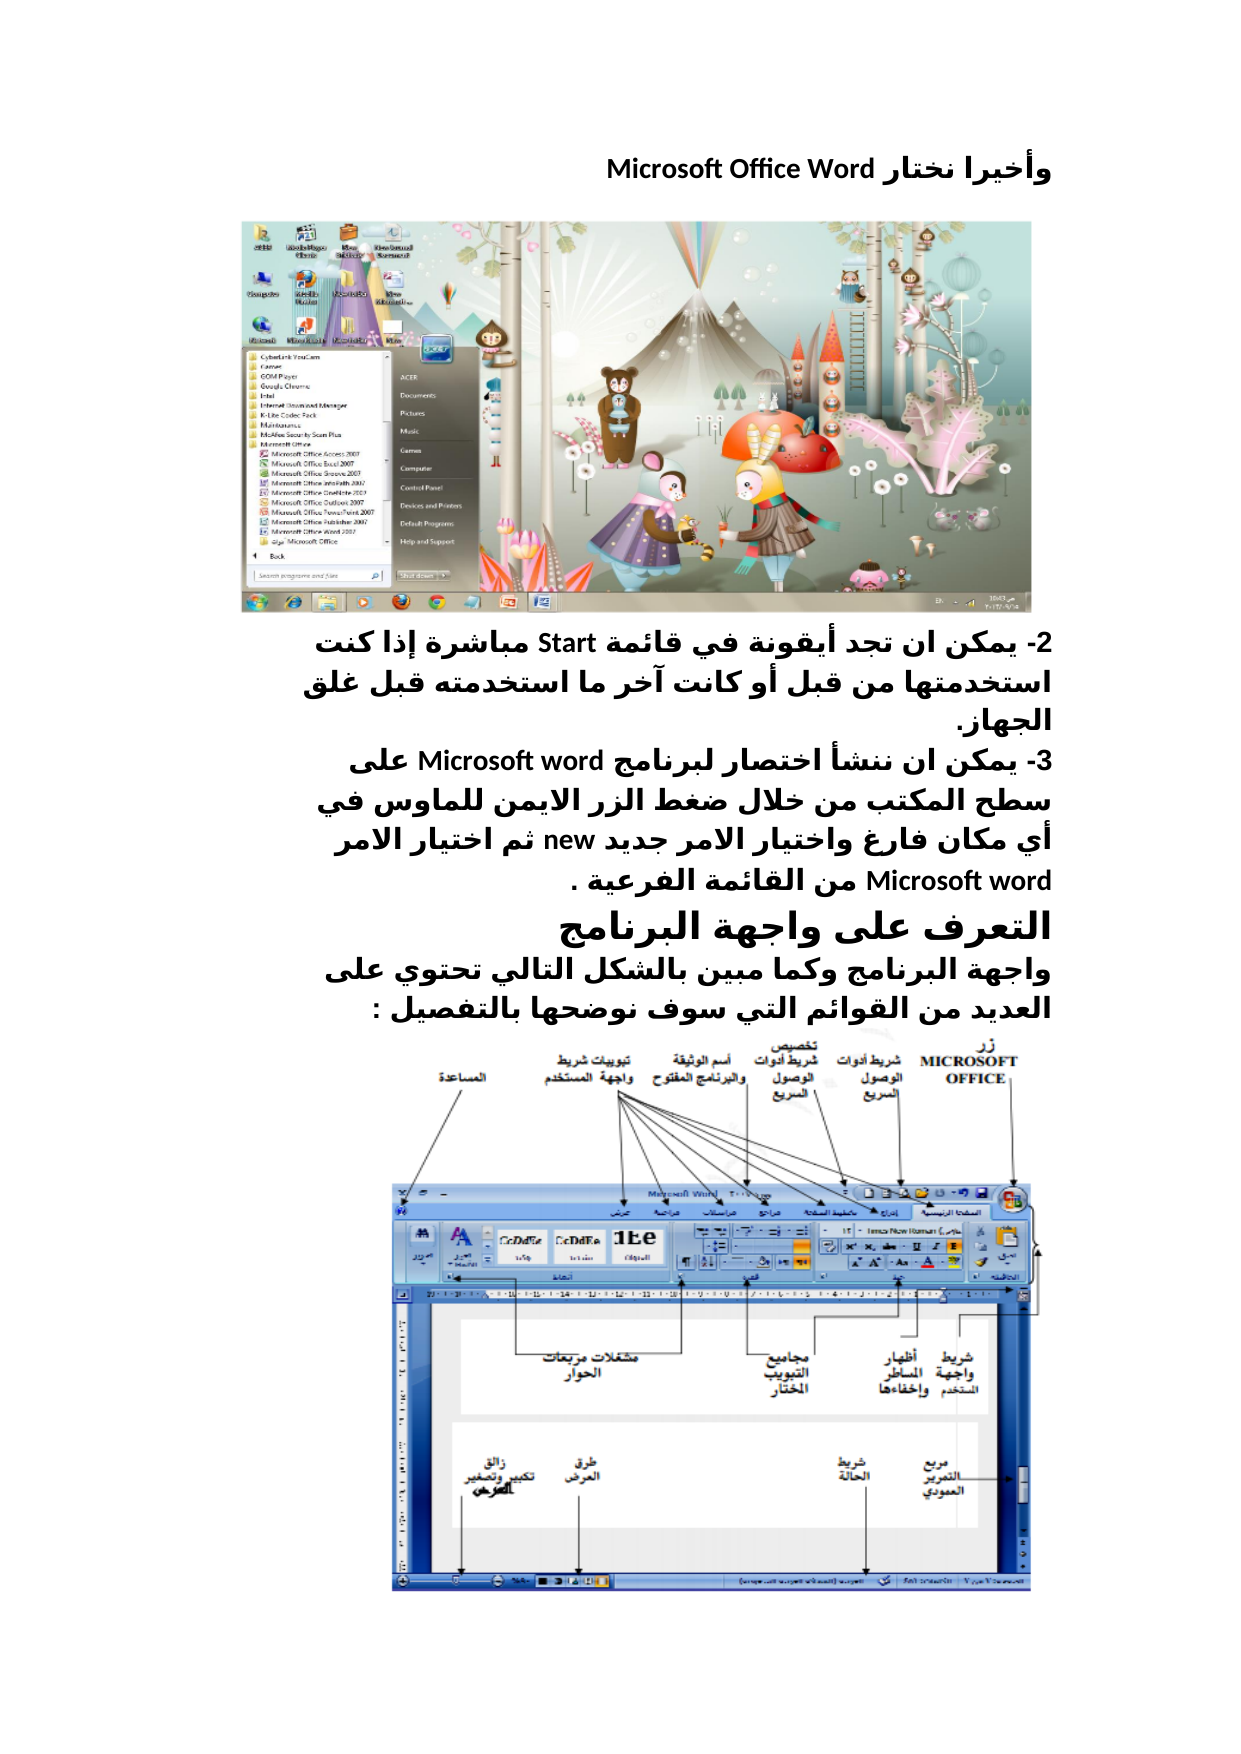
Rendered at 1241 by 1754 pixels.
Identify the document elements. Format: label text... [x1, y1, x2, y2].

picture [230, 189, 1053, 620]
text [281, 620, 1053, 1619]
picture [363, 1028, 1053, 1619]
